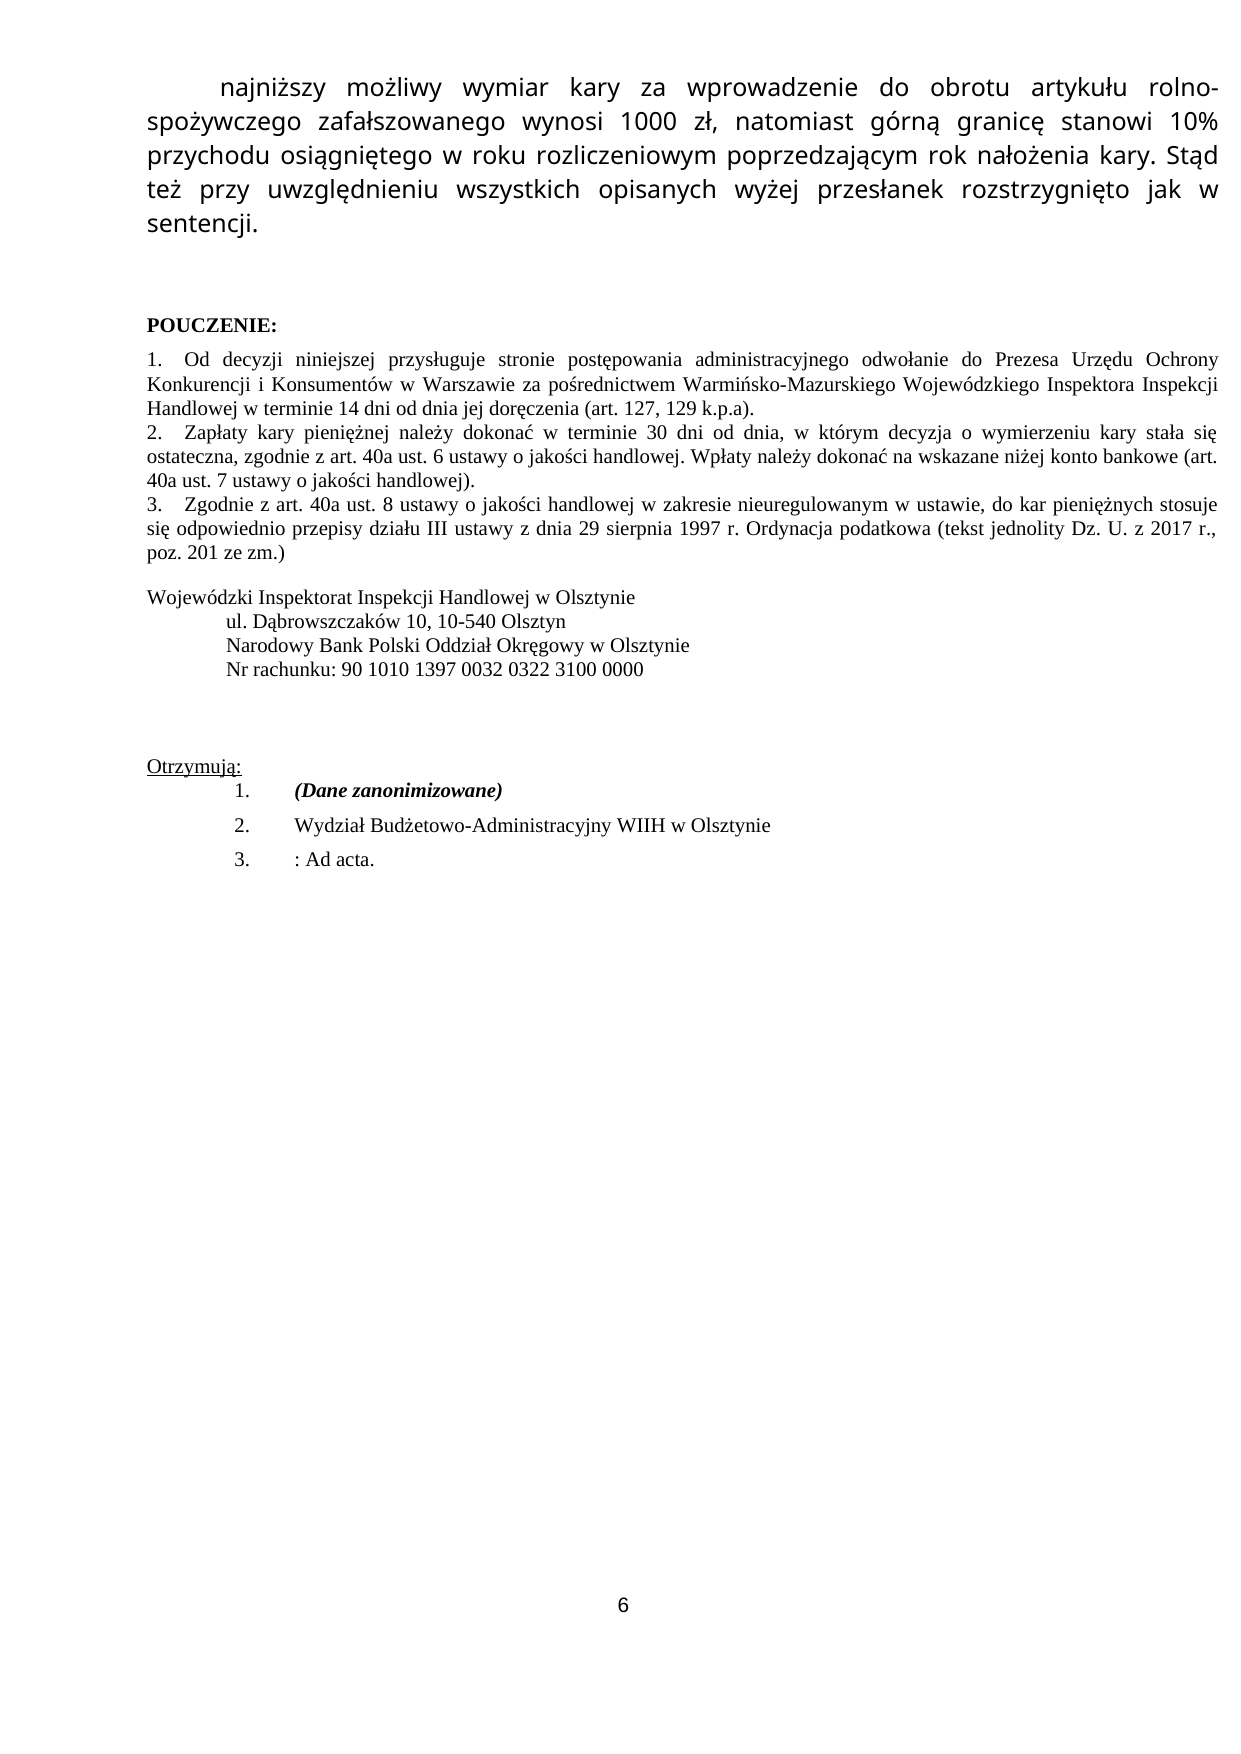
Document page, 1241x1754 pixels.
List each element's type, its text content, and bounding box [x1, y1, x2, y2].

text Wojewódzki Inspektorat Inspekcji Handlowej w Olsztynie [147, 585, 1219, 609]
list Zapłaty kary pieniężnej należy dokonać w terminie 30 dni od dnia, w którym decyzja o wymierzeniu kary stała się ostateczna, zgodnie z art. 40a ust. 6 ustawy o jakości handlowej. Wpłaty należy dokonać na wskazane niżej konto bankowe (art. 40a ust. 7 ustawy o jakości handlowej). [147, 419, 1219, 492]
text ul. Dąbrowszczaków 10, 10-540 Olsztyn [147, 609, 1219, 633]
list Od decyzji niniejszej przysługuje stronie postępowania administracyjnego odwołanie do Prezesa Urzędu Ochrony Konkurencji i Konsumentów w Warszawie za pośrednictwem Warmińsko-Mazurskiego Wojewódzkiego Inspektora Inspekcji Handlowej w terminie 14 dni od dnia jej doręczenia (art. 127, 129 k.p.a). [147, 347, 1219, 419]
list Wydział Budżetowo-Administracyjny WIIH w Olsztynie [190, 812, 1219, 837]
text POUCZENIE: [147, 313, 1219, 337]
list Zgodnie z art. 40a ust. 8 ustawy o jakości handlowej w zakresie nieuregulowanym w ustawie, do kar pieniężnych stosuje się odpowiednio przepisy działu III ustawy z dnia 29 sierpnia 1997 r. Ordynacja podatkowa (tekst jednolity Dz. U. z 2017 r., poz. 201 ze zm.) [147, 492, 1219, 564]
text Opisane wyżej okoliczności i czynniki stanowią podstawę do wymierzenia kary pieniężnej z art. 40a ust. 1 pkt 4 ustawy o jakości handlowej. Należy zaznaczyć przy tym, żenajniższy możliwy wymiar kary za wprowadzenie do obrotu artykułu rolno-spożywczego zafałszowanego wynosi 1000 zł, natomiast górną granicę stanowi 10% przychodu osiągniętego w roku rozliczeniowym poprzedzającym rok nałożenia kary. Stąd też przy uwzględnieniu wszystkich opisanych wyżej przesłanek rozstrzygnięto jak w sentencji. [147, 70, 1219, 240]
text Narodowy Bank Polski Oddział Okręgowy w Olsztynie [147, 633, 1219, 657]
list : Ad acta. [190, 847, 1219, 871]
text Otrzymują: [147, 754, 1219, 778]
text Nr rachunku: 90 1010 1397 0032 0322 3100 0000 [147, 657, 1219, 681]
list (Dane zanonimizowane) [190, 778, 1219, 802]
